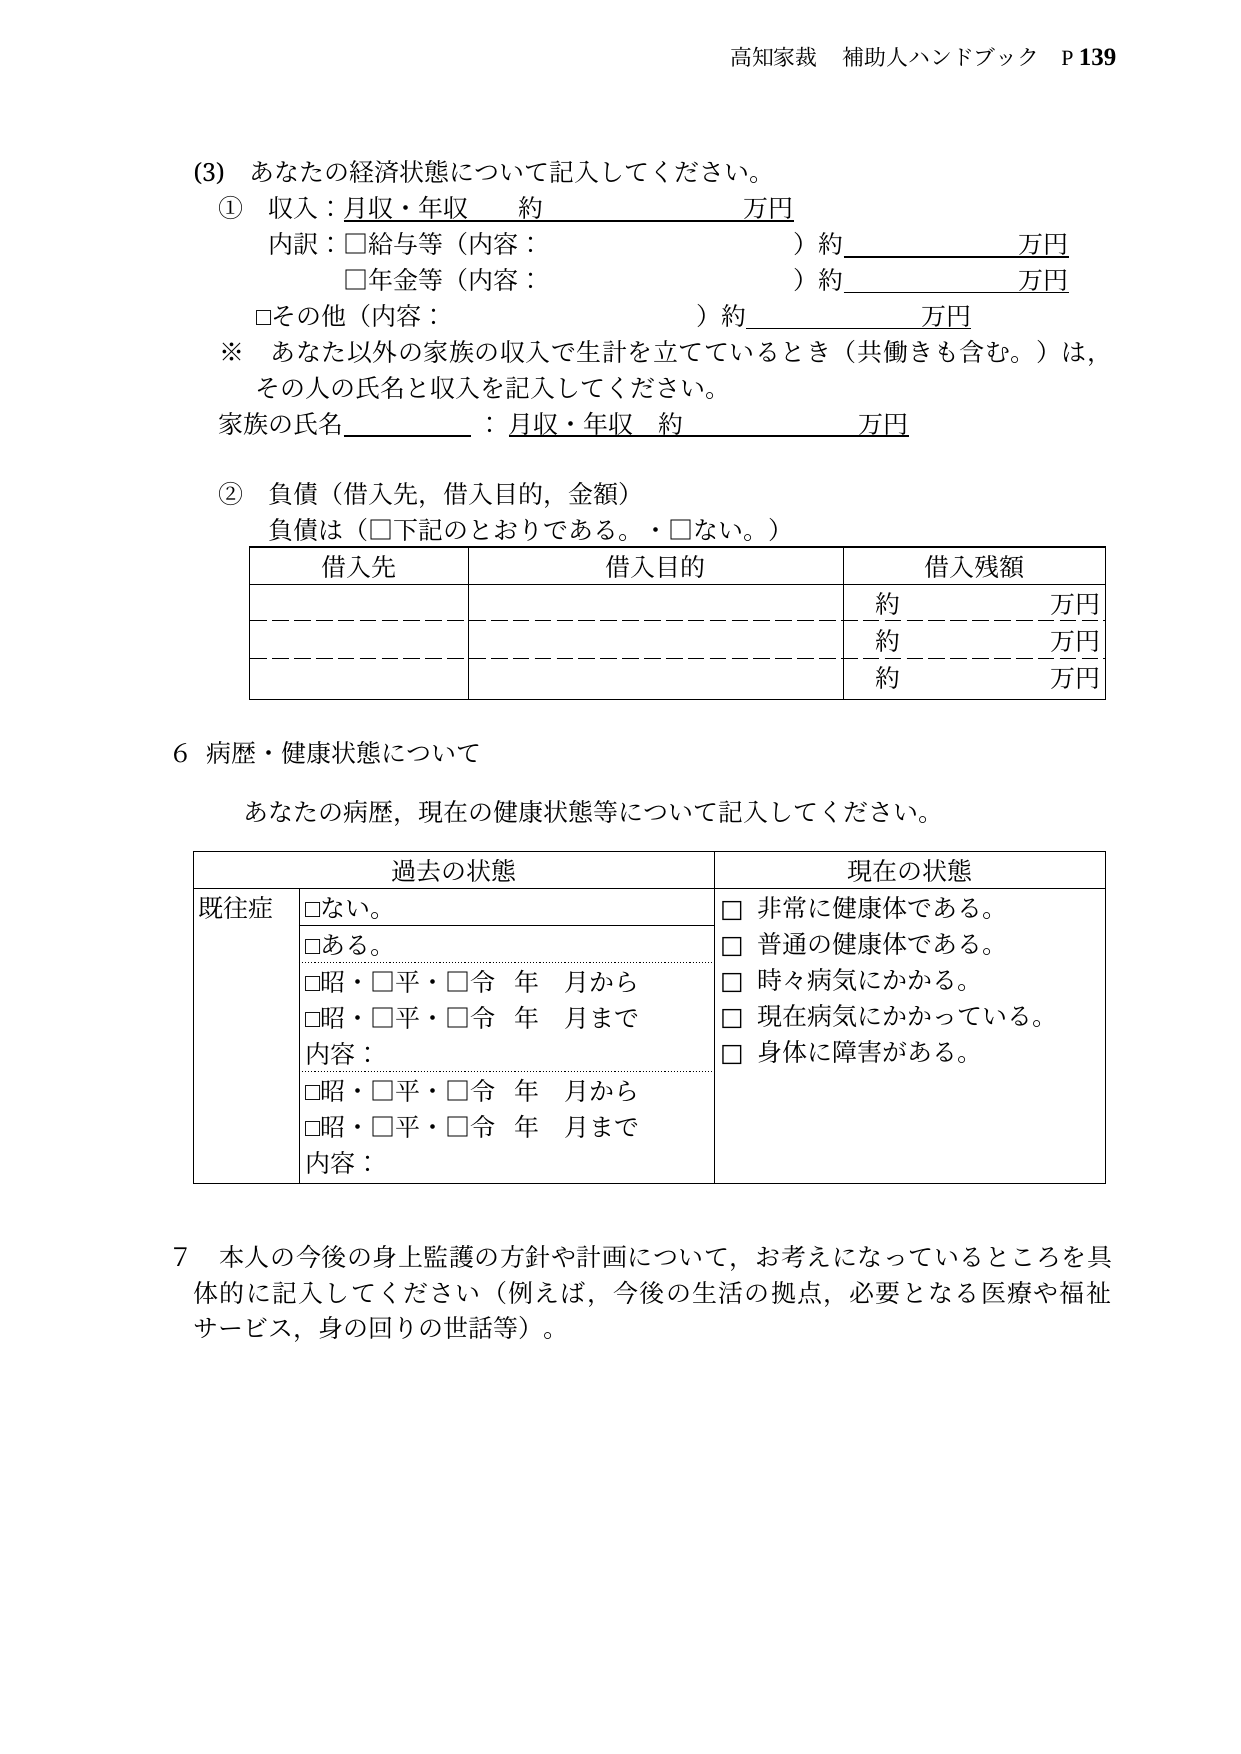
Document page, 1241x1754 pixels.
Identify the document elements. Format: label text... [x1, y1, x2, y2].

text ６ 病歴・健康状態について [168, 734, 1113, 769]
text 内訳：□給与等（内容： ）約 万円 [168, 225, 1113, 261]
text あなたの病歴，現在の健康状態等について記入してください。 [168, 792, 1113, 828]
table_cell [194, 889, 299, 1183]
text (3) あなたの経済状態について記入してください。 [168, 153, 1113, 189]
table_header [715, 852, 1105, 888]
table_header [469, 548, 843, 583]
text ７ 本人の今後の身上監護の方針や計画について，お考えになっているところを具体的に記入してください（例えば，今後の生活の拠点，必要となる医療や福祉サービス，身の回りの世話等）。 [168, 1237, 1113, 1345]
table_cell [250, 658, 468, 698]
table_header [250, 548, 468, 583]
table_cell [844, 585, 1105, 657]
text 家族の氏名 ： 月収・年収 約 万円 [168, 404, 1113, 441]
text □年金等（内容： ）約 万円 [168, 261, 1113, 297]
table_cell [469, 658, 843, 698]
text ② 負債（借入先，借入目的，金額） [168, 474, 1113, 511]
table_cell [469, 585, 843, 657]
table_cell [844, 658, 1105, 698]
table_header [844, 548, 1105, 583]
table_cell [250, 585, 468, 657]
text 負債は（□下記のとおりである。・□ない。） [168, 511, 1113, 546]
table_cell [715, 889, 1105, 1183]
text ① 収入：月収・年収 約 万円 [168, 189, 1113, 225]
text □その他（内容： ）約 万円 [168, 297, 1113, 333]
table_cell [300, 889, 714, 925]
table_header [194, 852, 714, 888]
text ※ あなた以外の家族の収入で生計を立てているとき（共働きも含む。）は，その人の氏名と収入を記入してください。 [168, 333, 1113, 404]
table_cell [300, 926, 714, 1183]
